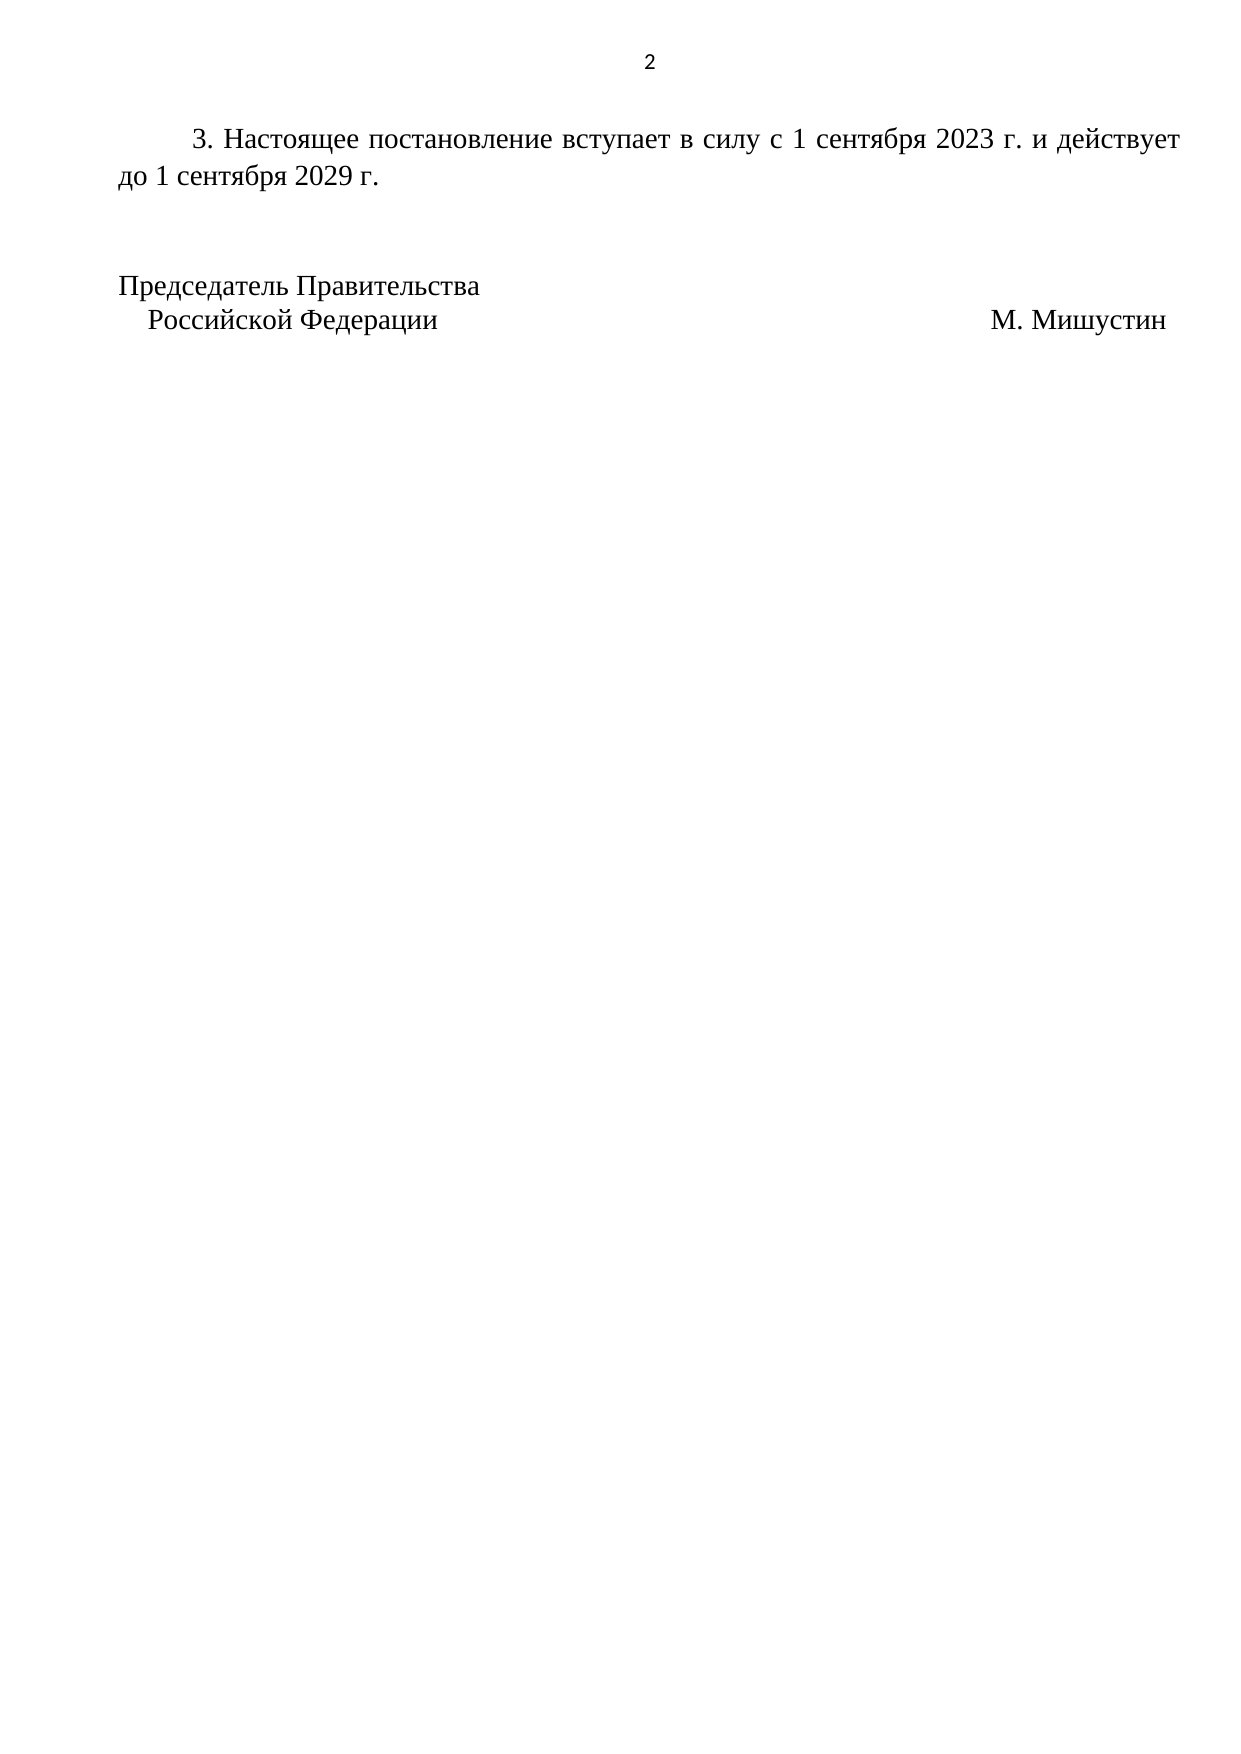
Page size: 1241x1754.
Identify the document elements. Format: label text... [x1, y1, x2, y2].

text 3. Настоящее постановление вступает в силу с 1 сентября 2023 г. и действует до 1 сентября 2029 г. [118, 118, 1181, 193]
text Председатель Правительства [118, 268, 1181, 302]
text Российской Федерации М. Мишустин [118, 302, 1181, 335]
